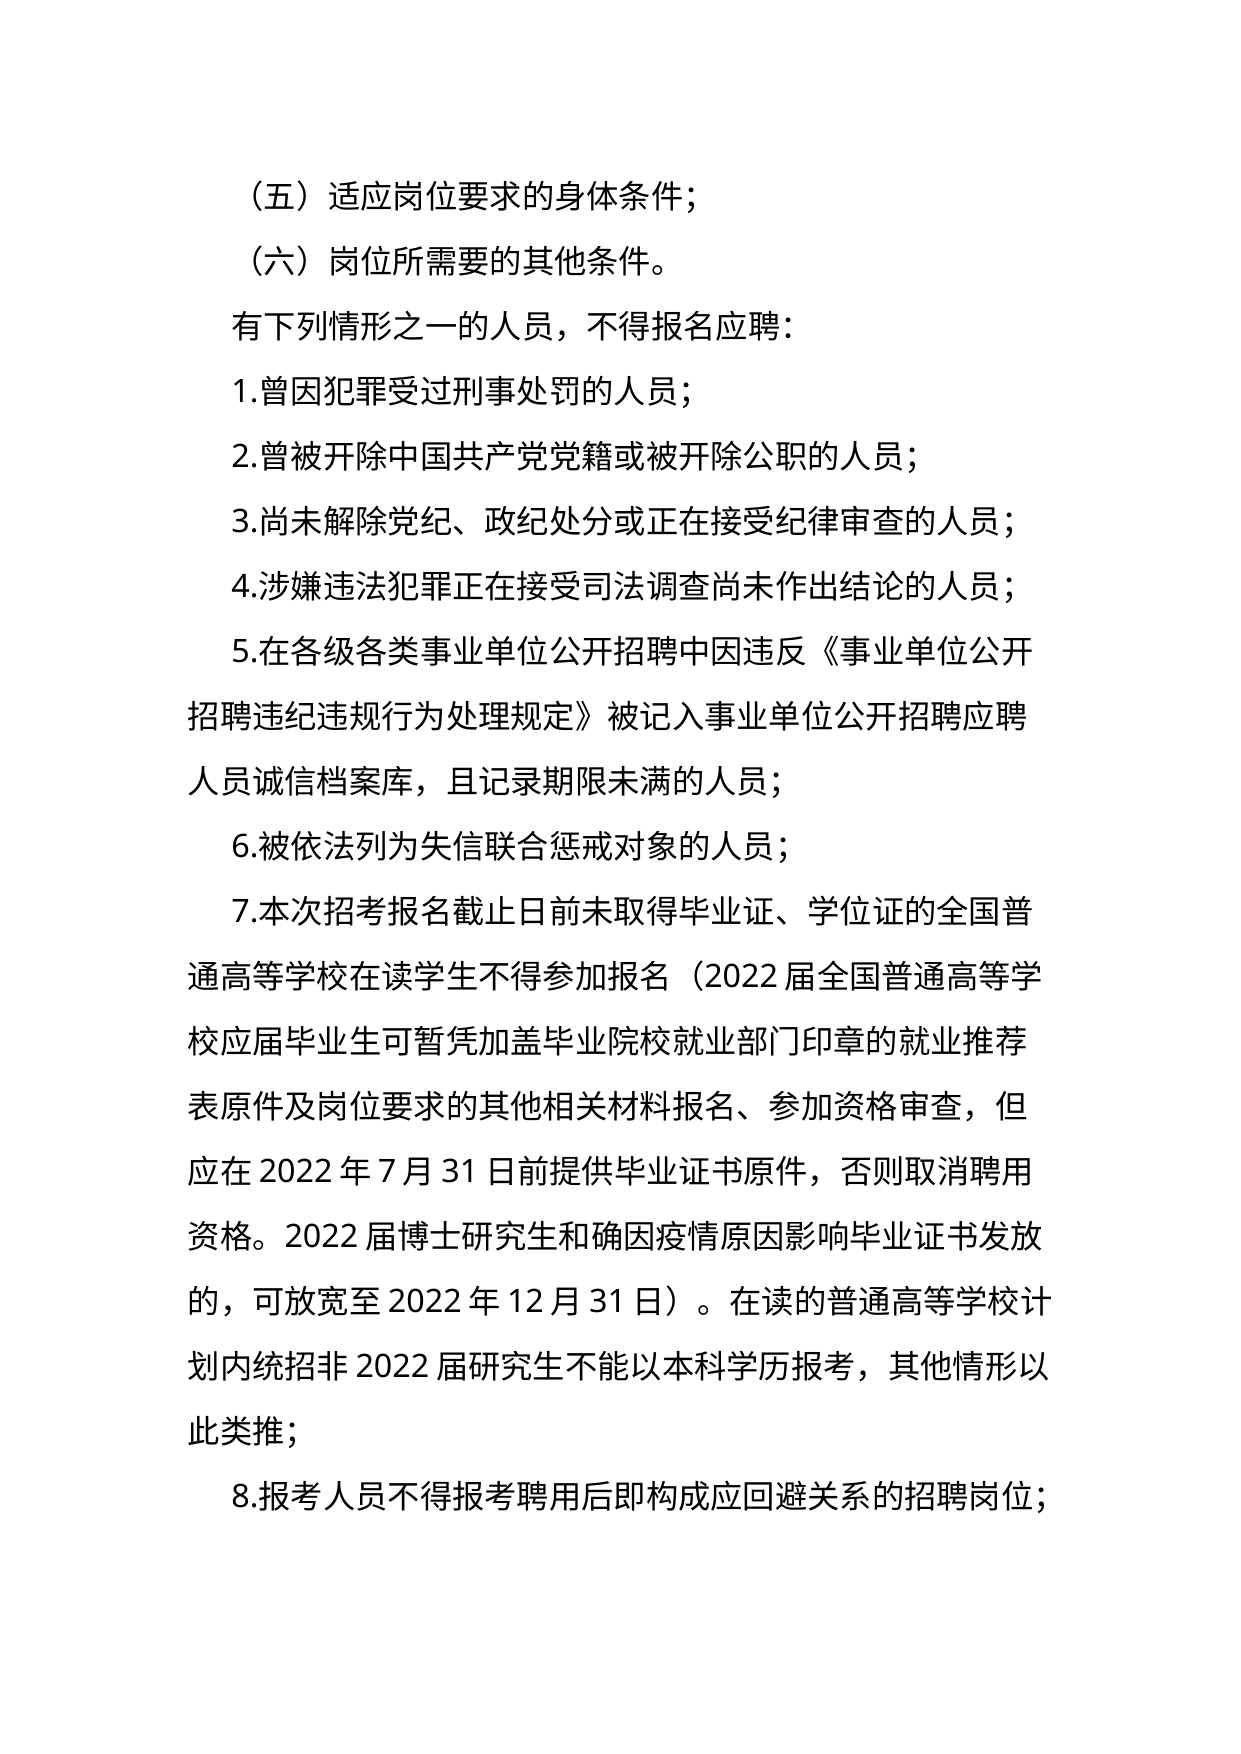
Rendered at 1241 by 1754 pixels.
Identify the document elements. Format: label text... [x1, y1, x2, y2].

text （五）适应岗位要求的身体条件； [187, 162, 1053, 227]
text 5.在各级各类事业单位公开招聘中因违反《事业单位公开招聘违纪违规行为处理规定》被记入事业单位公开招聘应聘人员诚信档案库，且记录期限未满的人员； [187, 617, 1053, 812]
text 2.曾被开除中国共产党党籍或被开除公职的人员； [187, 422, 1053, 487]
text 4.涉嫌违法犯罪正在接受司法调查尚未作出结论的人员； [187, 552, 1053, 617]
text 有下列情形之一的人员，不得报名应聘： [187, 292, 1053, 357]
text 1.曾因犯罪受过刑事处罚的人员； [187, 357, 1053, 422]
text （六）岗位所需要的其他条件。 [187, 227, 1053, 292]
text 8.报考人员不得报考聘用后即构成应回避关系的招聘岗位； [187, 1462, 1053, 1527]
text 3.尚未解除党纪、政纪处分或正在接受纪律审查的人员； [187, 487, 1053, 552]
text 6.被依法列为失信联合惩戒对象的人员； [187, 812, 1053, 877]
text 7.本次招考报名截止日前未取得毕业证、学位证的全国普通高等学校在读学生不得参加报名（2022届全国普通高等学校应届毕业生可暂凭加盖毕业院校就业部门印章的就业推荐表原件及岗位要求的其他相关材料报名、参加资格审查，但应在2022年7月31日前提供毕业证书原件，否则取消聘用资格。2022届博士研究生和确因疫情原因影响毕业证书发放的，可放宽至2022年12月31日）。在读的普通高等学校计划内统招非2022届研究生不能以本科学历报考，其他情形以此类推； [187, 877, 1053, 1462]
